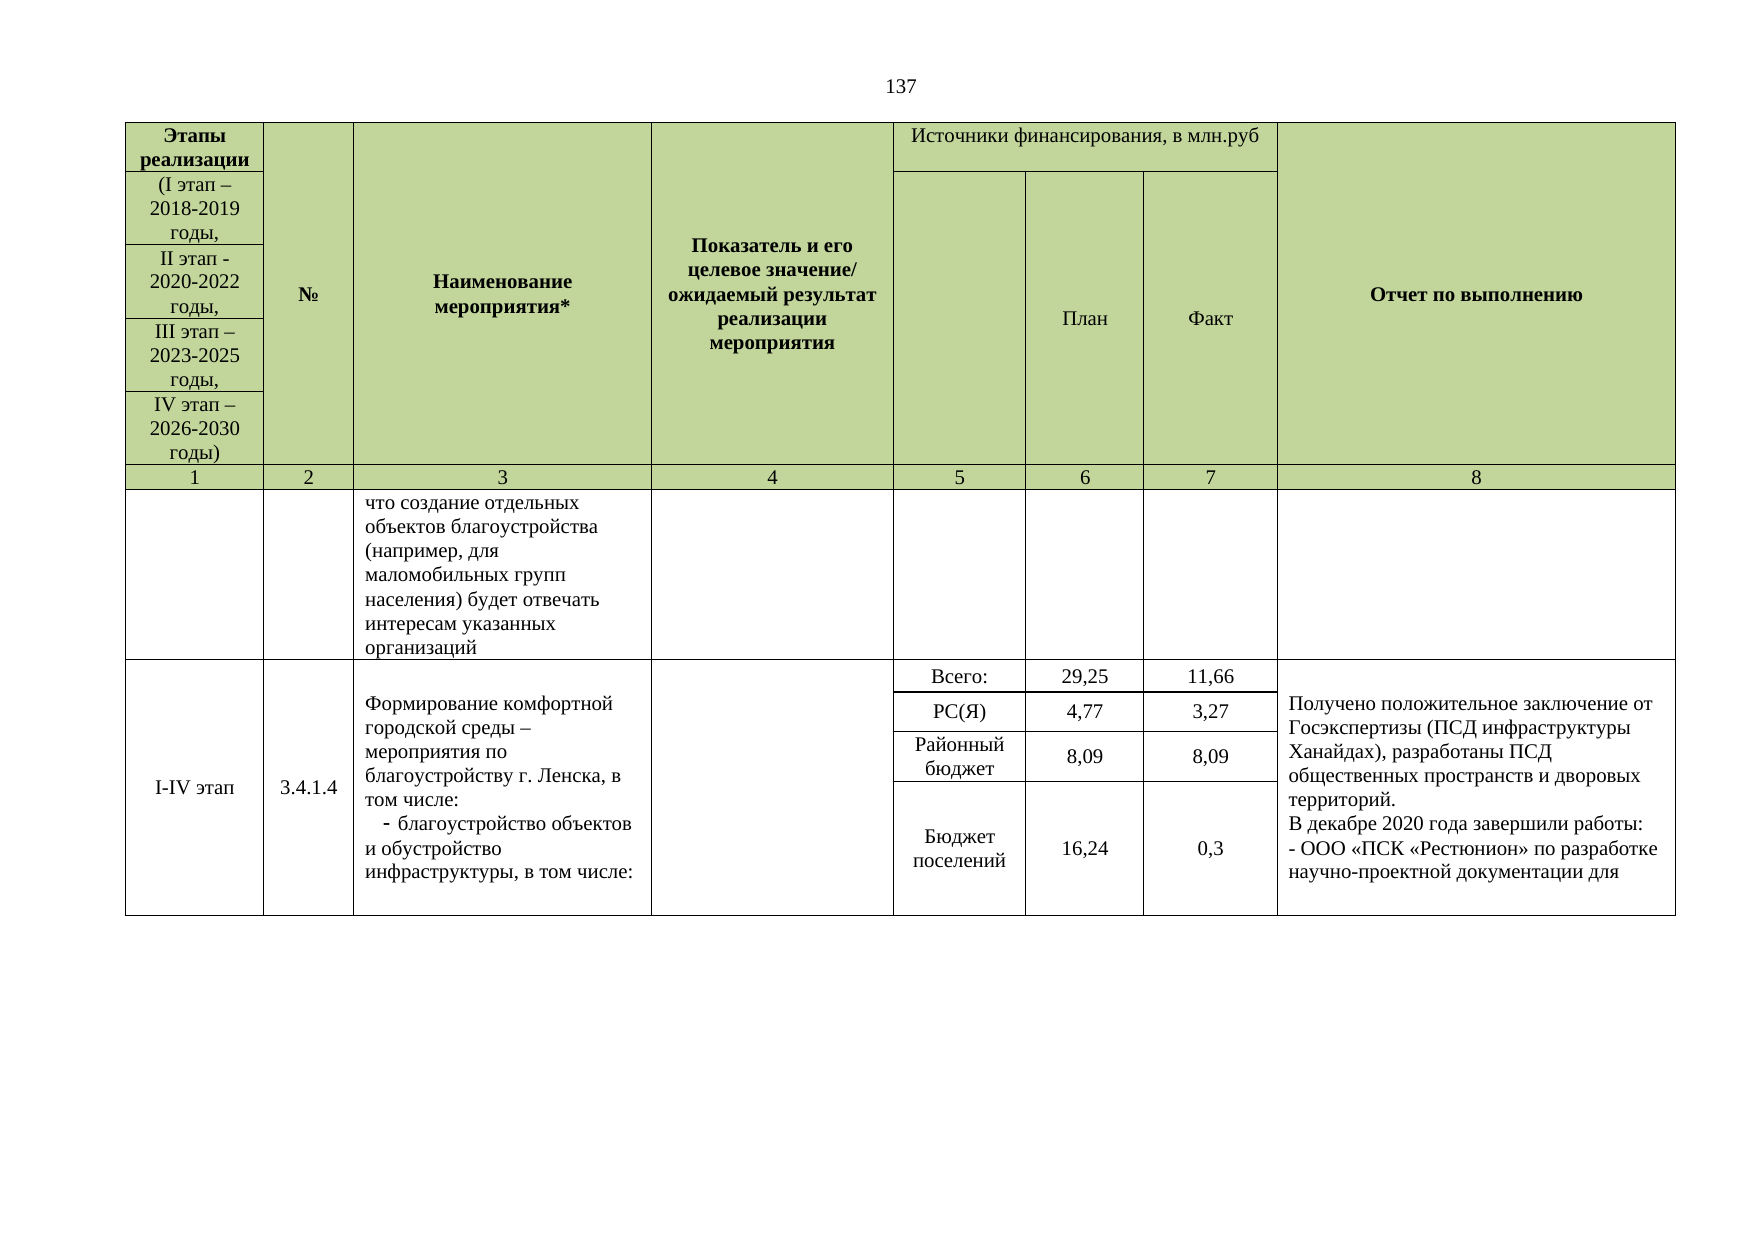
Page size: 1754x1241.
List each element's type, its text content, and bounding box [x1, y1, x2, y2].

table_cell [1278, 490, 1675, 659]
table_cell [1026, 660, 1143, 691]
table_header Отчет по выполнению [1278, 123, 1675, 464]
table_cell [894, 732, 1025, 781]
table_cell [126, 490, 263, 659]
table_cell II этап - 2020-2022 годы, [126, 245, 263, 318]
table_cell [894, 172, 1025, 464]
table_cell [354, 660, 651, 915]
table_header Показатель и его целевое значение/ ожидаемый результат реализации мероприятия [652, 123, 893, 464]
table_cell План [1026, 172, 1143, 464]
table_cell (I этап – 2018-2019 годы, [126, 172, 263, 244]
table_cell IV этап – 2026-2030 годы) [126, 392, 263, 464]
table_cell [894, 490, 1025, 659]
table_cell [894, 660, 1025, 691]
table_cell 2 [264, 465, 353, 489]
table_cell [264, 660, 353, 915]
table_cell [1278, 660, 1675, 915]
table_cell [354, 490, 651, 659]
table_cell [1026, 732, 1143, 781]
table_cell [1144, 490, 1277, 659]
table_cell 1 [126, 465, 263, 489]
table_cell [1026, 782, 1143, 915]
table_cell 8 [1278, 465, 1675, 489]
table_cell Факт [1144, 172, 1277, 464]
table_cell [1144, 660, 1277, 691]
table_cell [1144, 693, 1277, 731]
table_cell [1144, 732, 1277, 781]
table_header № [264, 123, 353, 464]
table_cell 3 [354, 465, 651, 489]
table_header Этапы реализации [126, 123, 263, 171]
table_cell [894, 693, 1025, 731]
table_cell 5 [894, 465, 1025, 489]
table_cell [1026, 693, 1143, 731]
table_cell 7 [1144, 465, 1277, 489]
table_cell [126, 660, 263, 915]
table_header Наименование мероприятия* [354, 123, 651, 464]
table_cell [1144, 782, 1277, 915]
table_cell III этап – 2023-2025 годы, [126, 319, 263, 391]
table_header Источники финансирования, в млн.руб [894, 123, 1277, 171]
table_cell 4 [652, 465, 893, 489]
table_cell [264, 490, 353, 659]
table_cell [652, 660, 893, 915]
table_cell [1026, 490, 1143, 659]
table_cell 6 [1026, 465, 1143, 489]
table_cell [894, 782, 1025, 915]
